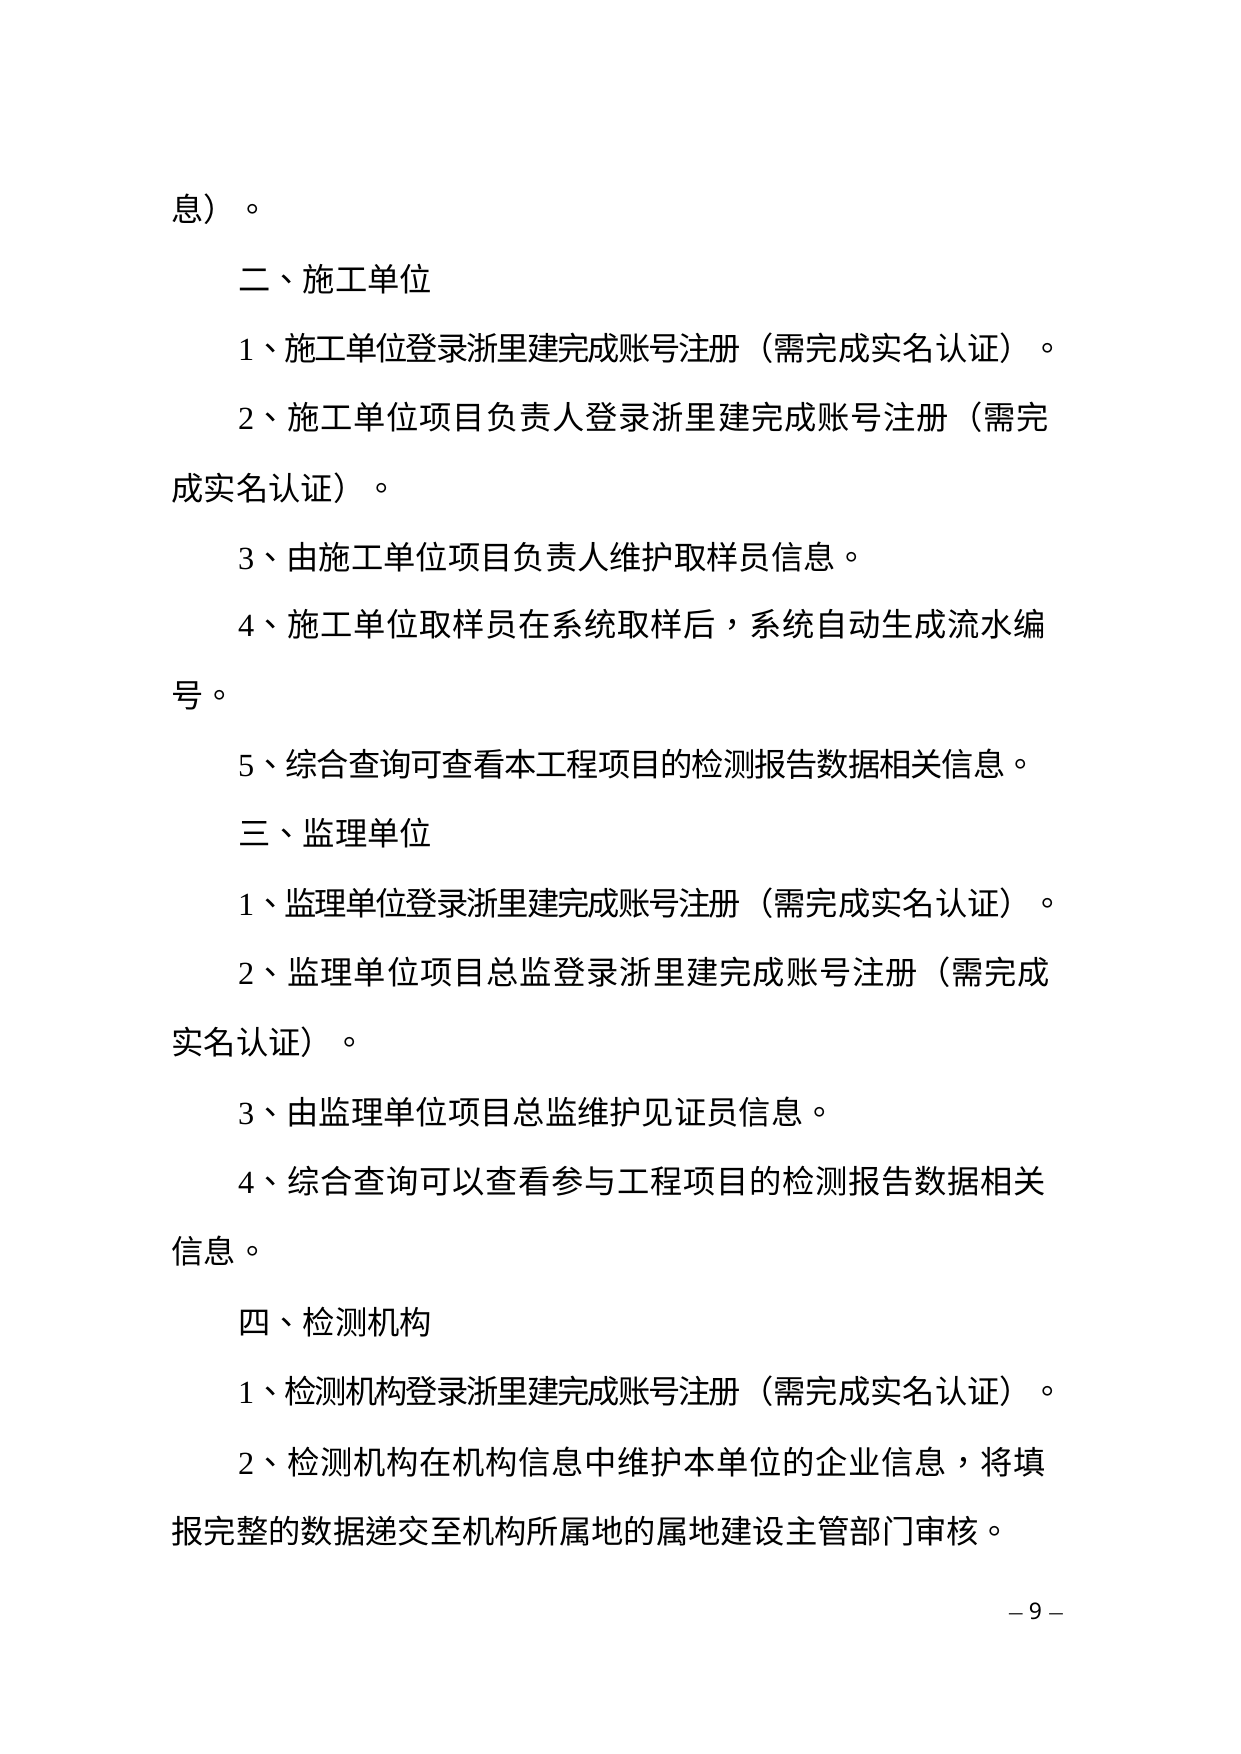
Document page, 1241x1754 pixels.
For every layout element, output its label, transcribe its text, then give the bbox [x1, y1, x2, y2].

text 三、监理单位 [238, 811, 1094, 855]
text 2、施工单位项目负责人登录浙里建完成账号注册（需完成实名认证）。 [171, 395, 1068, 510]
text 实名认证）。 [171, 1020, 1094, 1064]
text 1、检测机构登录浙里建完成账号注册（需完成实名认证）。 [238, 1369, 1094, 1413]
text 1、施工单位登录浙里建完成账号注册（需完成实名认证）。 [238, 326, 1094, 370]
text 2、监理单位项目总监登录浙里建完成账号注册（需完成 [238, 950, 1094, 994]
text 二、施工单位 [238, 257, 1094, 301]
text 号。 [171, 673, 1094, 717]
text 四、检测机构 [238, 1300, 1094, 1344]
text 4、施工单位取样员在系统取样后，系统自动生成流水编 [238, 602, 1094, 646]
text 2、检测机构在机构信息中维护本单位的企业信息，将填报完整的数据递交至机构所属地的属地建设主管部门审核。 [171, 1440, 1068, 1553]
text 5、综合查询可查看本工程项目的检测报告数据相关信息。 [238, 742, 1094, 786]
text 息）。 [171, 187, 1094, 231]
text 3、由监理单位项目总监维护见证员信息。 [238, 1090, 1094, 1134]
text 4、综合查询可以查看参与工程项目的检测报告数据相关信息。 [171, 1159, 1068, 1273]
text 1、监理单位登录浙里建完成账号注册（需完成实名认证）。 [238, 881, 1094, 925]
text 3、由施工单位项目负责人维护取样员信息。 [238, 536, 1094, 577]
